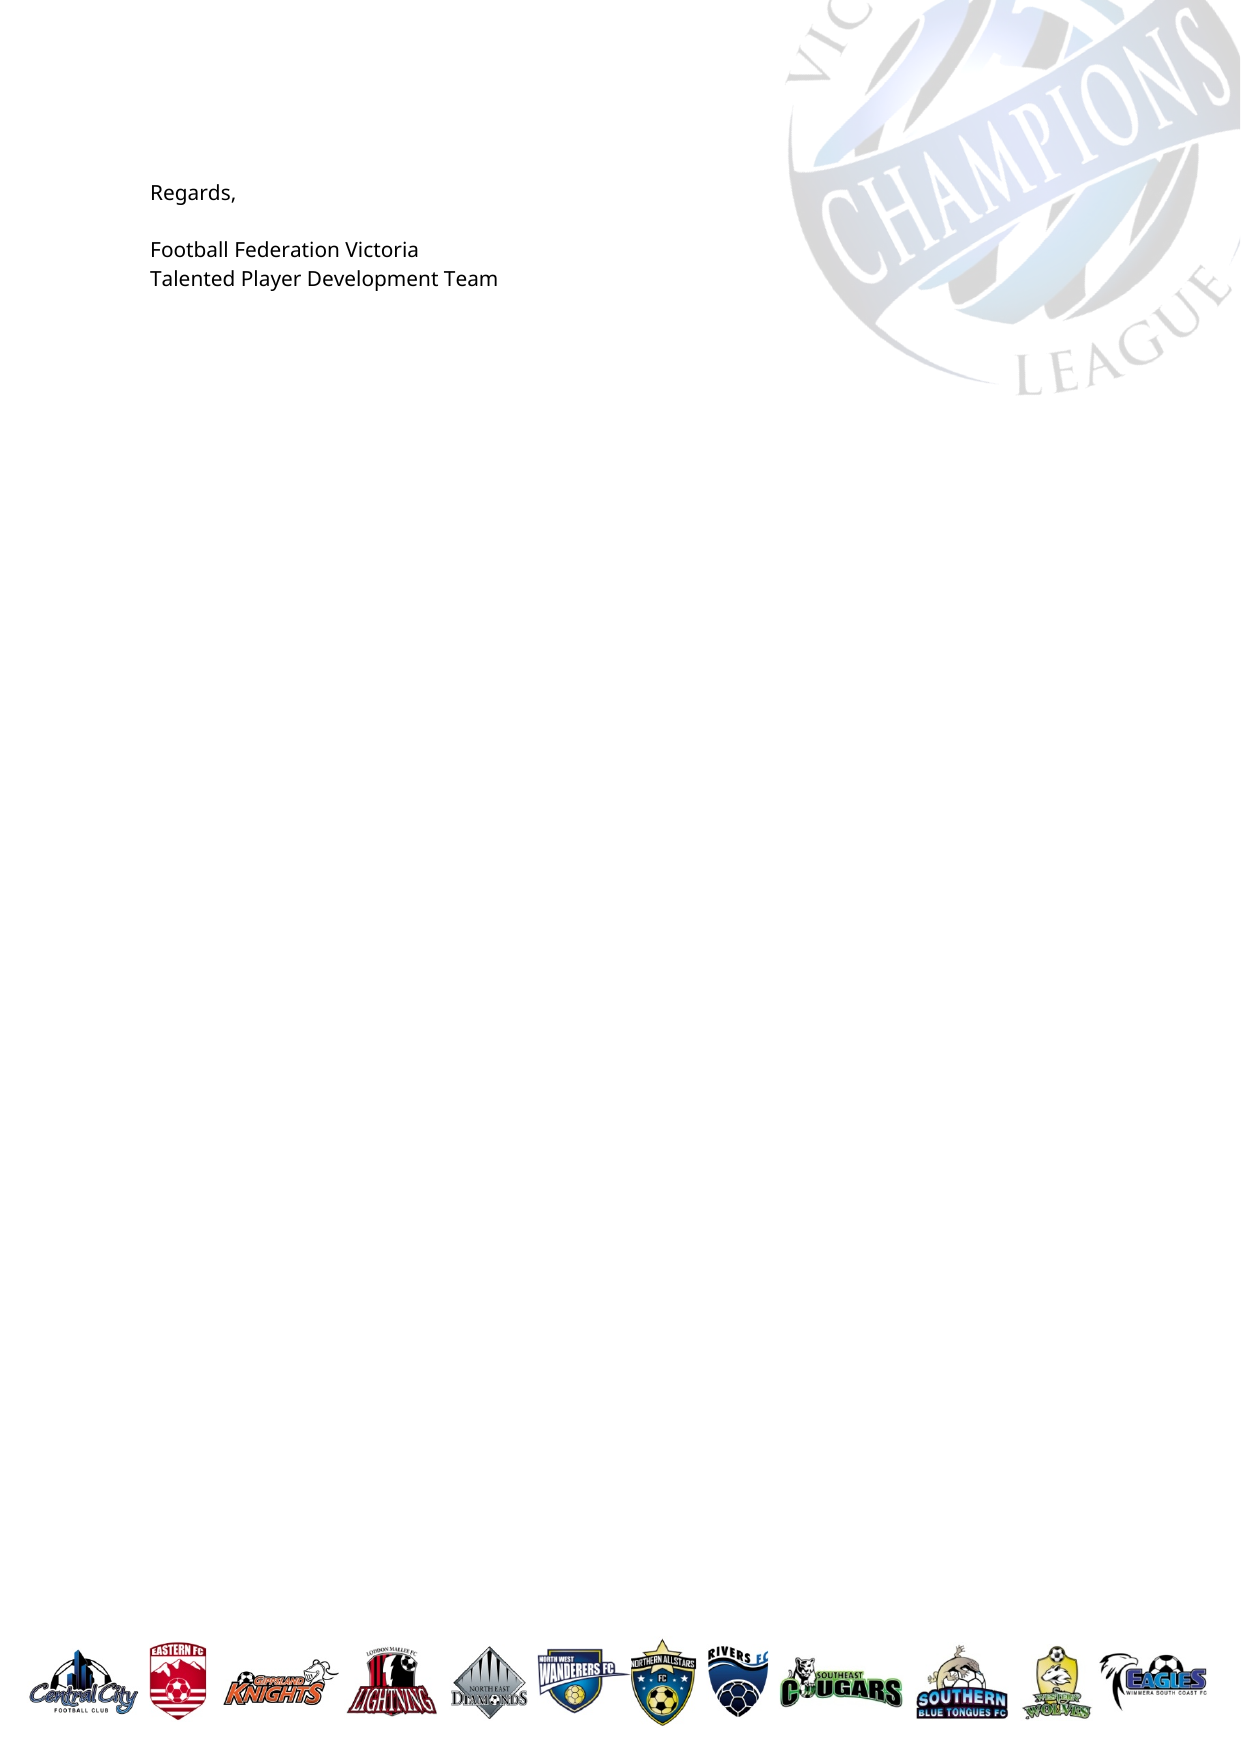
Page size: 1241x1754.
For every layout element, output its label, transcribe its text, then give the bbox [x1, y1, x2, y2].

text Football Federation Victoria [150, 235, 1122, 264]
picture [778, 1655, 904, 1709]
text Talented Player Development Team [150, 264, 1122, 292]
picture [26, 1648, 141, 1717]
picture [221, 1657, 341, 1707]
picture [914, 1642, 1009, 1721]
picture [149, 1640, 207, 1722]
picture [1020, 1644, 1093, 1721]
picture [449, 1644, 528, 1721]
picture [1097, 1652, 1208, 1713]
picture [344, 1644, 439, 1719]
picture [536, 1636, 697, 1728]
picture [706, 1644, 770, 1719]
text Regards, [150, 178, 1122, 207]
